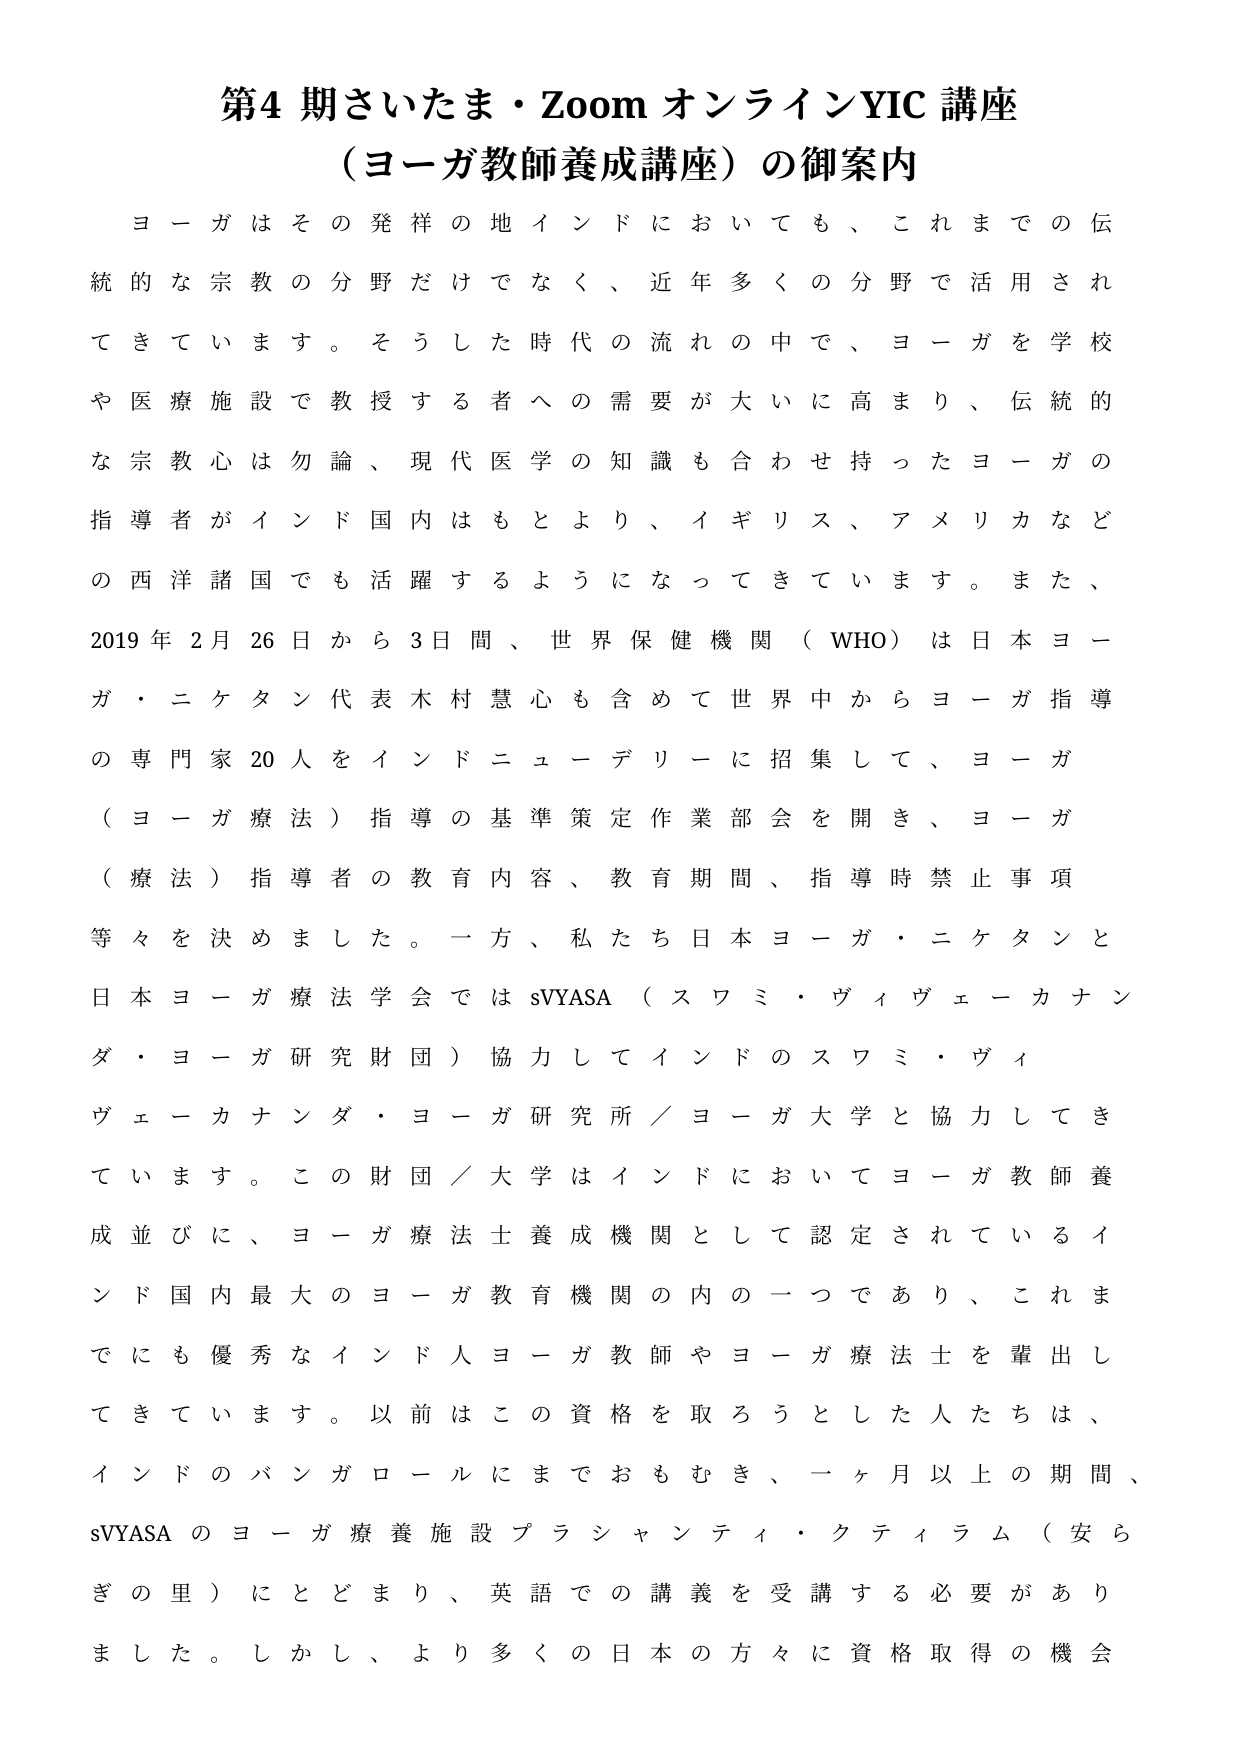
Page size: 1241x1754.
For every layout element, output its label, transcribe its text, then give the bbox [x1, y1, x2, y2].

text （ヨーガ教師養成講座）の御案内 [90, 132, 1150, 192]
text 第4期さいたま・ZoomオンラインYIC講座 [90, 73, 1150, 132]
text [90, 192, 1150, 1681]
